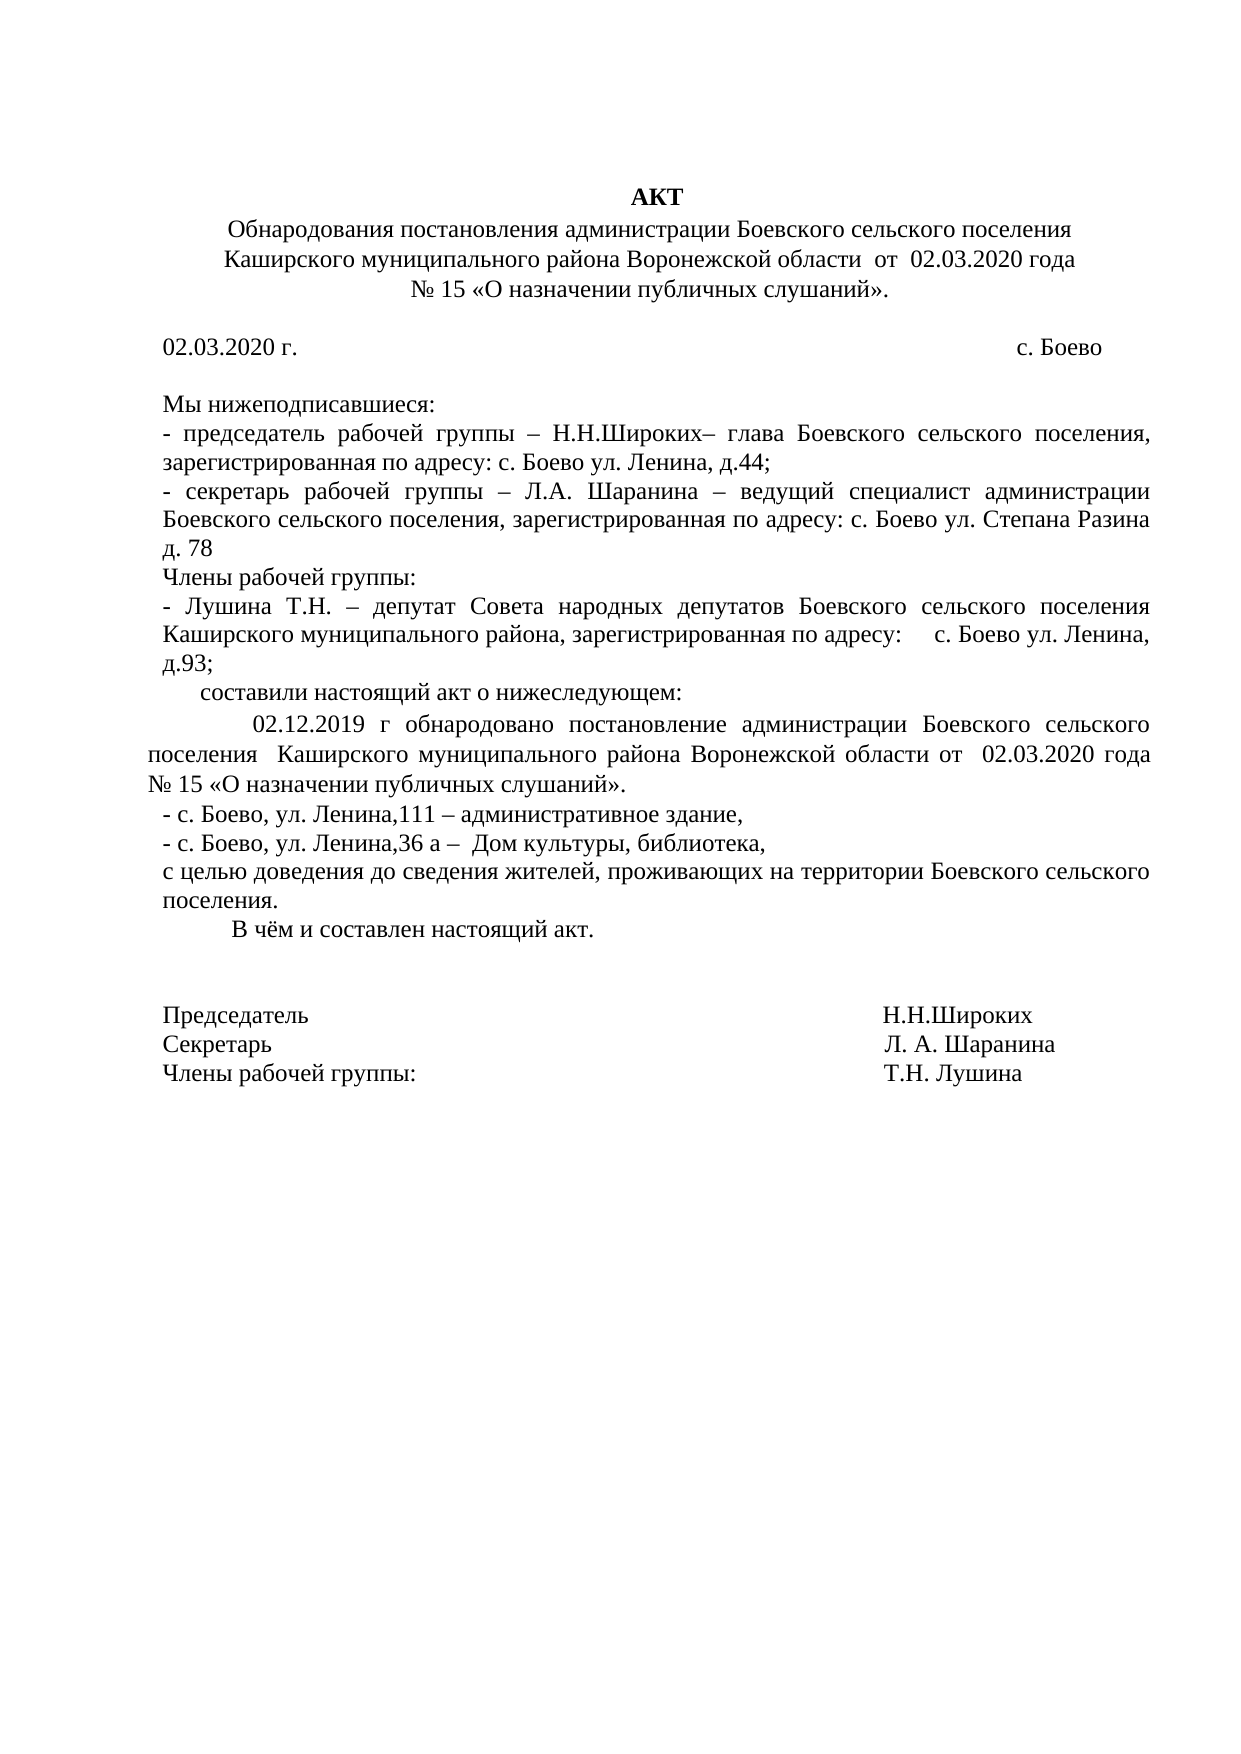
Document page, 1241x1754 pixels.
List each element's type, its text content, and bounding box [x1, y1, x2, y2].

text В чём и составлен настоящий акт. [162, 914, 1152, 943]
text - с. Боево, ул. Ленина,111 – административное здание, [162, 799, 1152, 828]
text Члены рабочей группы: [162, 562, 1152, 591]
text АКТ [162, 182, 1152, 210]
text Члены рабочей группы: Т.Н. Лушина [162, 1058, 1152, 1086]
text - с. Боево, ул. Ленина,36 а – Дом культуры, библиотека, [162, 828, 1152, 856]
text составили настоящий акт о нижеследующем: [162, 677, 1152, 706]
text 02.12.2019 г обнародовано постановление администрации Боевского сельского поселения Каширского муниципального района Воронежской области от 02.03.2020 года № 15 «О назначении публичных слушаний». [148, 709, 1152, 799]
text с целью доведения до сведения жителей, проживающих на территории Боевского сельского поселения. [162, 856, 1152, 914]
text Секретарь Л. А. Шаранина [162, 1029, 1152, 1058]
text - секретарь рабочей группы – Л.А. Шаранина – ведущий специалист администрации Боевского сельского поселения, зарегистрированная по адресу: с. Боево ул. Степана Разина д. 78 [162, 476, 1152, 562]
text - председатель рабочей группы – Н.Н.Широких– глава Боевского сельского поселения, зарегистрированная по адресу: с. Боево ул. Ленина, д.44; [162, 418, 1152, 476]
text Председатель Н.Н.Широких [162, 1000, 1152, 1029]
text 02.03.2020 г. с. Боево [162, 332, 1152, 361]
text - Лушина Т.Н. – депутат Совета народных депутатов Боевского сельского поселения Каширского муниципального района, зарегистрированная по адресу: с. Боево ул. Ленина, д.93; [162, 591, 1152, 677]
text Мы нижеподписавшиеся: [162, 389, 1152, 418]
text Обнародования постановления администрации Боевского сельского поселения Каширского муниципального района Воронежской области от 02.03.2020 года № 15 «О назначении публичных слушаний». [148, 213, 1152, 303]
